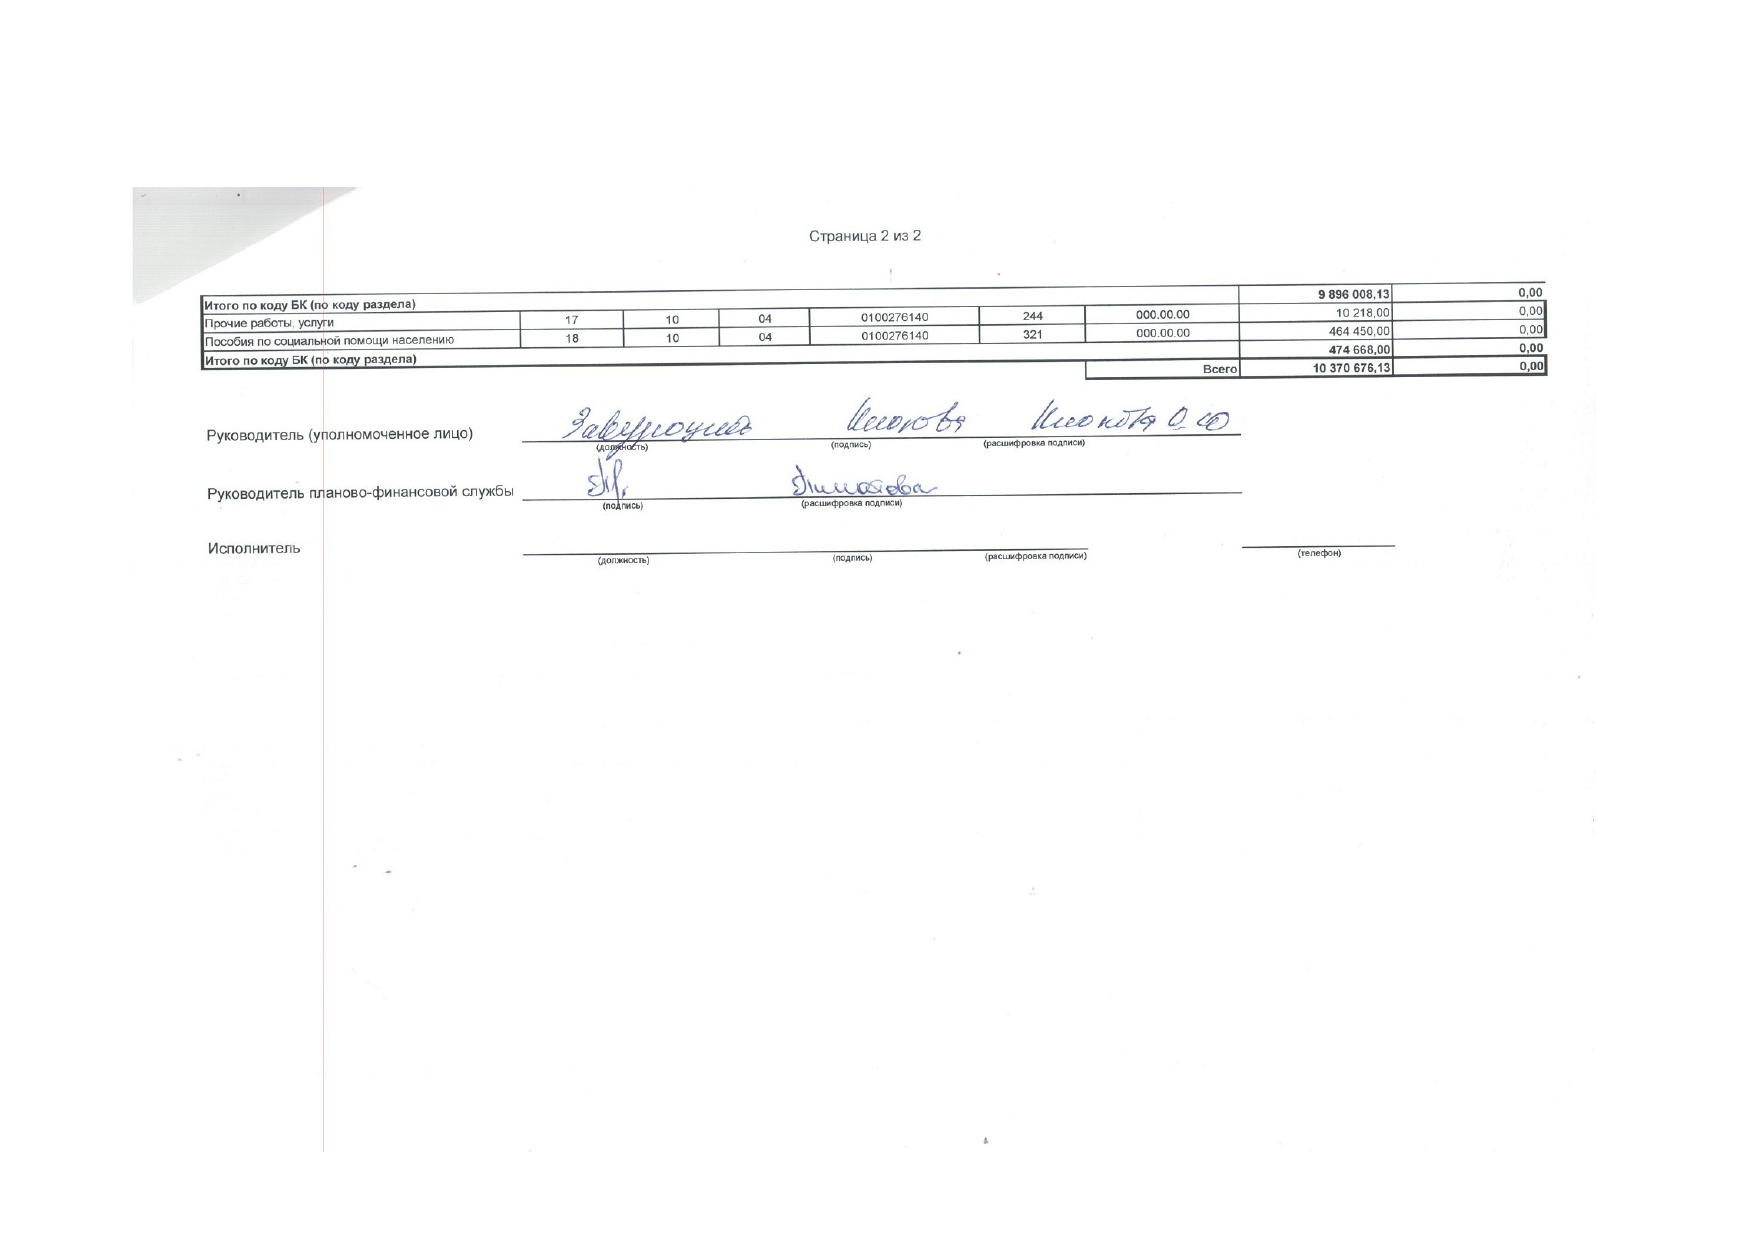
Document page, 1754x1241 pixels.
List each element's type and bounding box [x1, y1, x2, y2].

picture [118, 177, 1597, 1152]
